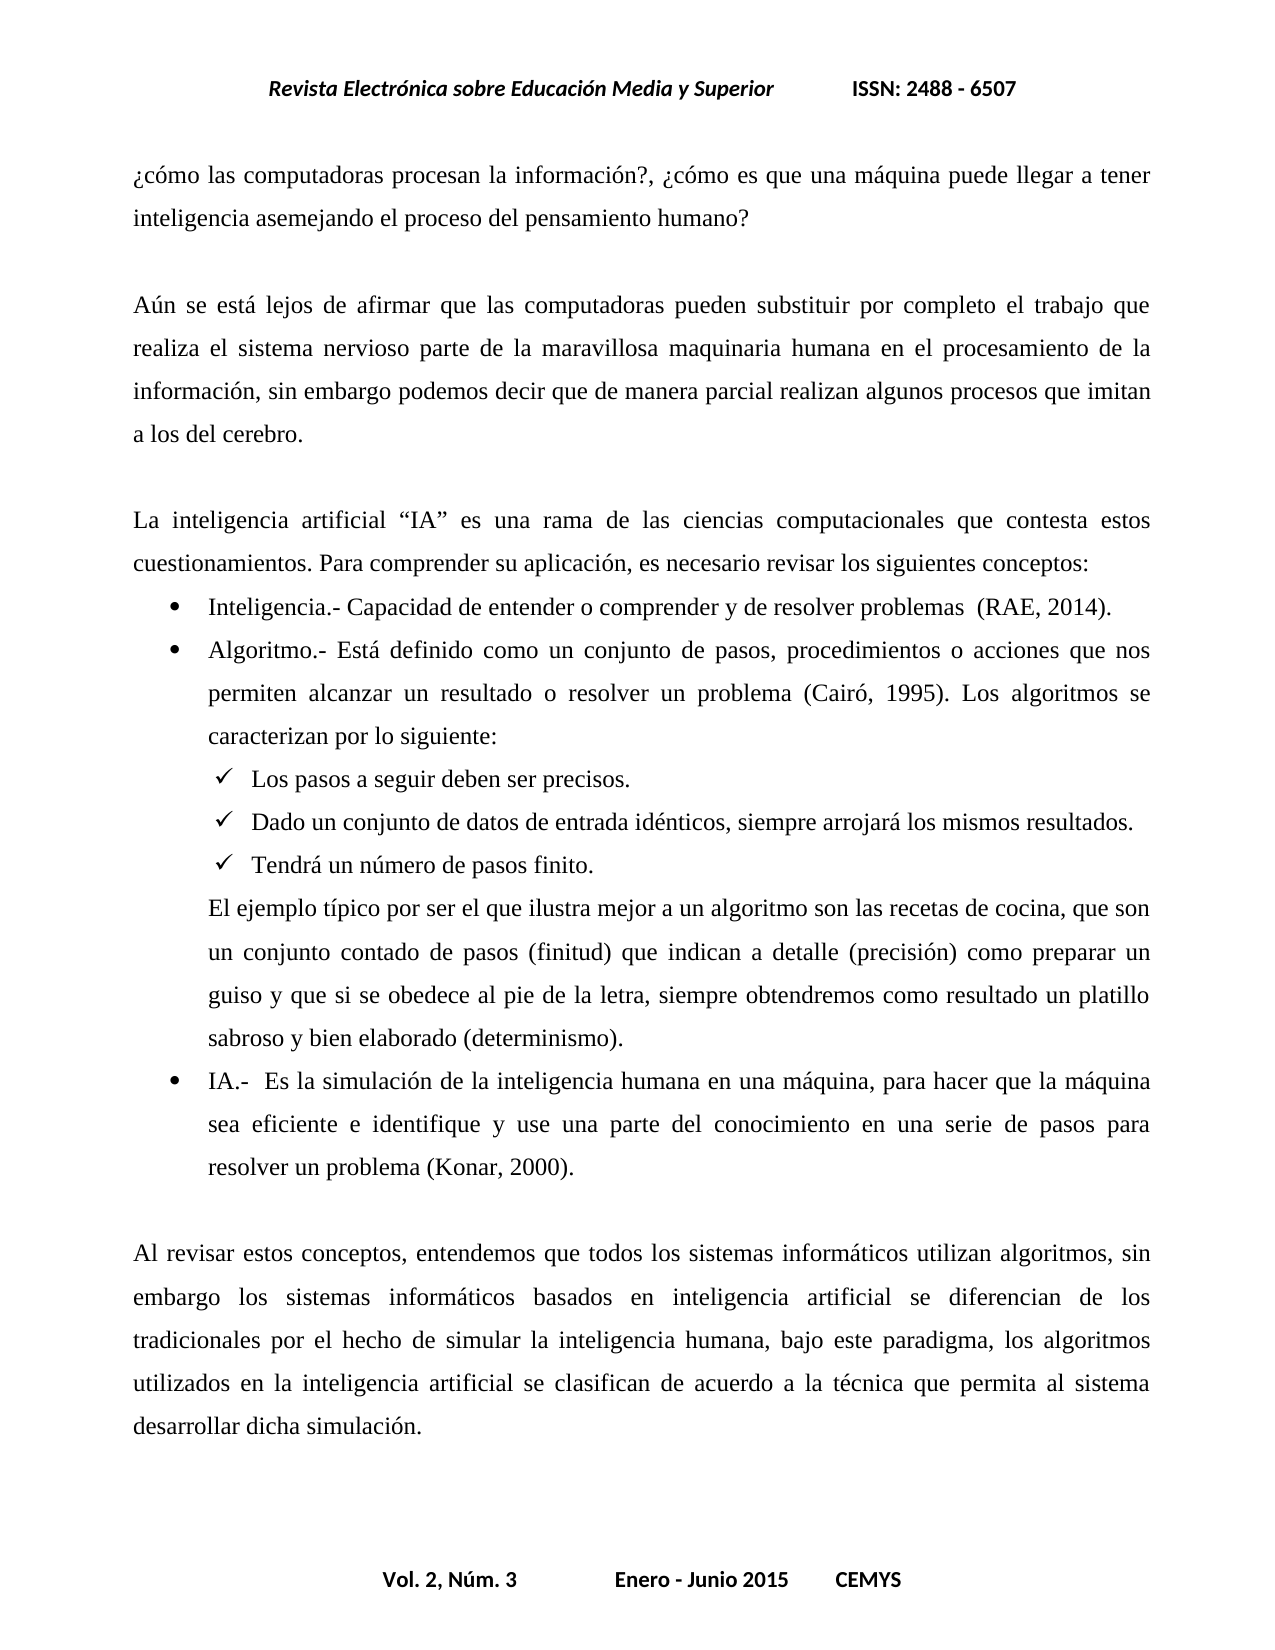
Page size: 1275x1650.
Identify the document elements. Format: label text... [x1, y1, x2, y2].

list Dado un conjunto de datos de entrada idénticos, siempre arrojará los mismos resultados. [213, 807, 1152, 836]
list Los pasos a seguir deben ser precisos. [213, 764, 1152, 793]
list Tendrá un número de pasos finito. [213, 850, 1152, 879]
list IA.- Es la simulación de la inteligencia humana en una máquina, para hacer que la máquina sea eficiente e identifique y use una parte del conocimiento en una serie de pasos para resolver un problema (Konar, 2000). [170, 1066, 1152, 1181]
text El ejemplo típico por ser el que ilustra mejor a un algoritmo son las recetas de cocina, que son un conjunto contado de pasos (finitud) que indican a detalle (precisión) como preparar un guiso y que si se obedece al pie de la letra, siempre obtendremos como resultado un platillo sabroso y bien elaborado (determinismo). [208, 893, 1152, 1052]
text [133, 160, 1152, 232]
text Aún se está lejos de afirmar que las computadoras pueden substituir por completo el trabajo que realiza el sistema nervioso parte de la maravillosa maquinaria humana en el procesamiento de la información, sin embargo podemos decir que de manera parcial realizan algunos procesos que imitan a los del cerebro. [133, 290, 1152, 448]
text La inteligencia artificial “IA” es una rama de las ciencias computacionales que contesta estos cuestionamientos. Para comprender su aplicación, es necesario revisar los siguientes conceptos: [133, 505, 1152, 577]
text Al revisar estos conceptos, entendemos que todos los sistemas informáticos utilizan algoritmos, sin embargo los sistemas informáticos basados en inteligencia artificial se diferencian de los tradicionales por el hecho de simular la inteligencia humana, bajo este paradigma, los algoritmos utilizados en la inteligencia artificial se clasifican de acuerdo a la técnica que permita al sistema desarrollar dicha simulación. [133, 1238, 1152, 1440]
list Algoritmo.- Está definido como un conjunto de pasos, procedimientos o acciones que nos permiten alcanzar un resultado o resolver un problema (Cairó, 1995). Los algoritmos se caracterizan por lo siguiente: [170, 635, 1152, 750]
list Inteligencia.- Capacidad de entender o comprender y de resolver problemas (RAE, 2014). [170, 592, 1152, 620]
